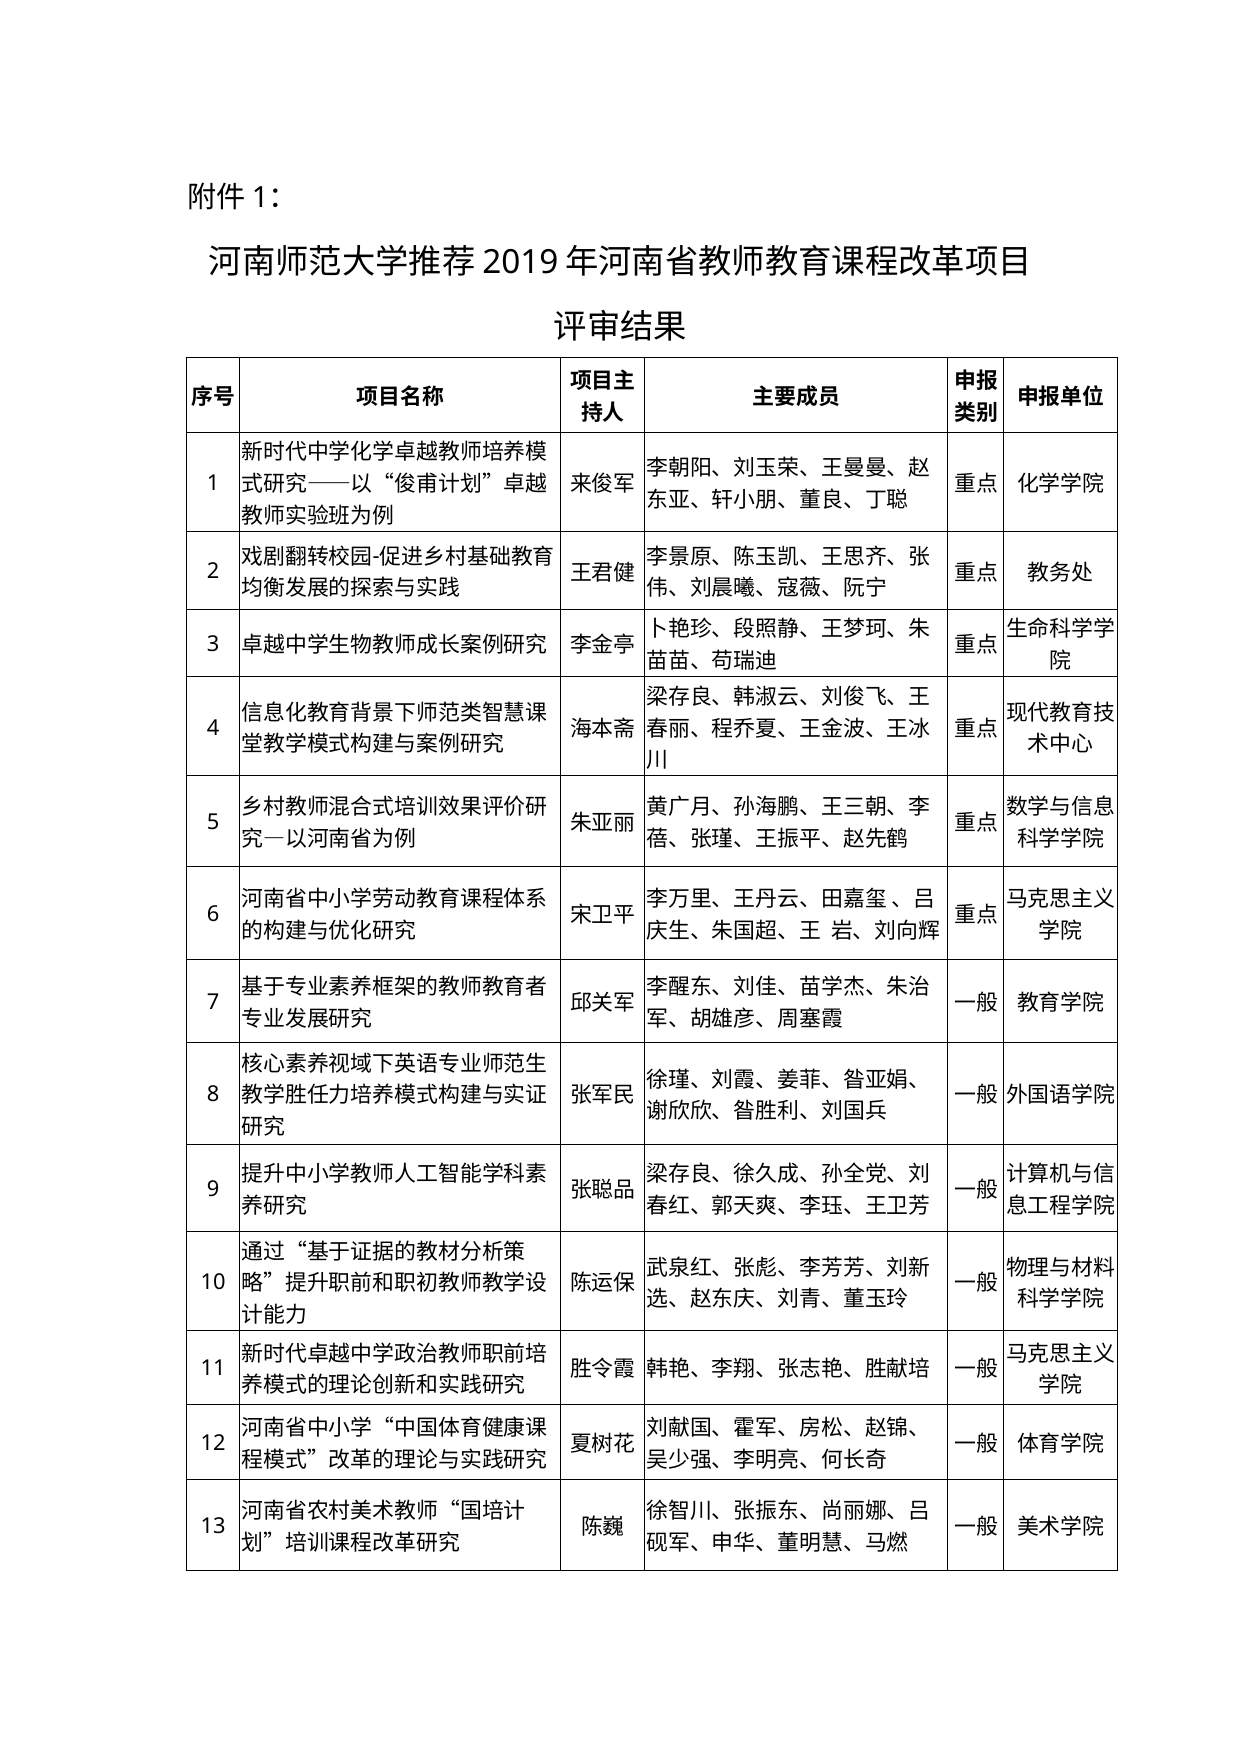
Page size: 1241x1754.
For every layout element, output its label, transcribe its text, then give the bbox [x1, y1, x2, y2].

table_cell 重点 [948, 867, 1003, 959]
table_cell 重点 [948, 610, 1003, 676]
table_cell 李醒东、刘佳、苗学杰、朱治军、胡雄彦、周塞霞 [645, 960, 947, 1042]
table_cell 体育学院 [1004, 1405, 1117, 1479]
table_cell 2 [187, 532, 239, 609]
table_cell 来俊军 [561, 433, 644, 531]
table_header 项目主持人 [561, 358, 644, 432]
table_cell 徐瑾、刘霞、姜菲、昝亚娟、谢欣欣、昝胜利、刘国兵 [645, 1043, 947, 1144]
table_cell 生命科学学院 [1004, 610, 1117, 676]
text 附件1： [187, 162, 1053, 227]
table_cell 刘献国、霍军、房松、赵锦、吴少强、李明亮、何长奇 [645, 1405, 947, 1479]
table_cell 现代教育技术中心 [1004, 677, 1117, 775]
table_header 项目名称 [240, 358, 560, 432]
table_cell 陈巍 [561, 1480, 644, 1570]
table_cell 张军民 [561, 1043, 644, 1144]
table_header 序号 [187, 358, 239, 432]
table_cell 海本斋 [561, 677, 644, 775]
table_cell 河南省农村美术教师“国培计划”培训课程改革研究 [240, 1480, 560, 1570]
table_cell 一般 [948, 1405, 1003, 1479]
text 评审结果 [187, 292, 1053, 357]
table_cell 李万里、王丹云、田嘉玺 、吕庆生、朱国超、王 岩、刘向辉 [645, 867, 947, 959]
table_cell 9 [187, 1145, 239, 1231]
table_cell 10 [187, 1232, 239, 1330]
table_cell 美术学院 [1004, 1480, 1117, 1570]
table_cell 马克思主义学院 [1004, 867, 1117, 959]
table_cell 李金亭 [561, 610, 644, 676]
table_cell 黄广月、孙海鹏、王三朝、李蓓、张瑾、王振平、赵先鹤 [645, 776, 947, 866]
table_cell 一般 [948, 1480, 1003, 1570]
table_cell 李朝阳、刘玉荣、王曼曼、赵东亚、轩小朋、董良、丁聪 [645, 433, 947, 531]
table_cell 信息化教育背景下师范类智慧课堂教学模式构建与案例研究 [240, 677, 560, 775]
table_cell 卓越中学生物教师成长案例研究 [240, 610, 560, 676]
table_cell 邱关军 [561, 960, 644, 1042]
table_header 申报类别 [948, 358, 1003, 432]
table_cell 化学学院 [1004, 433, 1117, 531]
table_cell 一般 [948, 1043, 1003, 1144]
table_cell 陈运保 [561, 1232, 644, 1330]
table_cell 一般 [948, 1145, 1003, 1231]
table_cell 重点 [948, 677, 1003, 775]
table_cell 梁存良、徐久成、孙全党、刘春红、郭天爽、李珏、王卫芳 [645, 1145, 947, 1231]
table_cell 重点 [948, 776, 1003, 866]
table_cell 6 [187, 867, 239, 959]
table_cell 提升中小学教师人工智能学科素养研究 [240, 1145, 560, 1231]
table_cell 新时代卓越中学政治教师职前培养模式的理论创新和实践研究 [240, 1331, 560, 1403]
table_cell 张聪品 [561, 1145, 644, 1231]
table_cell 教务处 [1004, 532, 1117, 609]
table_cell 物理与材料科学学院 [1004, 1232, 1117, 1330]
table_cell 基于专业素养框架的教师教育者专业发展研究 [240, 960, 560, 1042]
table_cell 胜令霞 [561, 1331, 644, 1403]
table_cell 13 [187, 1480, 239, 1570]
table_cell 夏树花 [561, 1405, 644, 1479]
table_cell 数学与信息科学学院 [1004, 776, 1117, 866]
table_cell 朱亚丽 [561, 776, 644, 866]
table_cell 计算机与信息工程学院 [1004, 1145, 1117, 1231]
table_cell 卜艳珍、段照静、王梦珂、朱苗苗、苟瑞迪 [645, 610, 947, 676]
table_cell 梁存良、韩淑云、刘俊飞、王春丽、程乔夏、王金波、王冰川 [645, 677, 947, 775]
table_cell 李景原、陈玉凯、王思齐、张伟、刘晨曦、寇薇、阮宁 [645, 532, 947, 609]
table_cell 一般 [948, 1232, 1003, 1330]
table_cell 11 [187, 1331, 239, 1403]
table_cell 8 [187, 1043, 239, 1144]
table_cell 重点 [948, 532, 1003, 609]
table_cell 戏剧翻转校园-促进乡村基础教育均衡发展的探索与实践 [240, 532, 560, 609]
table_cell 7 [187, 960, 239, 1042]
table_cell 一般 [948, 960, 1003, 1042]
table_cell 王君健 [561, 532, 644, 609]
text 河南师范大学推荐2019年河南省教师教育课程改革项目 [187, 227, 1053, 292]
table_cell 韩艳、李翔、张志艳、胜献培 [645, 1331, 947, 1403]
table_cell 12 [187, 1405, 239, 1479]
table_cell 通过“基于证据的教材分析策略”提升职前和职初教师教学设计能力 [240, 1232, 560, 1330]
table_cell 河南省中小学劳动教育课程体系的构建与优化研究 [240, 867, 560, 959]
table_cell 徐智川、张振东、尚丽娜、吕砚军、申华、董明慧、马燃 [645, 1480, 947, 1570]
table_cell 核心素养视域下英语专业师范生教学胜任力培养模式构建与实证研究 [240, 1043, 560, 1144]
table_cell 新时代中学化学卓越教师培养模式研究——以“俊甫计划”卓越教师实验班为例 [240, 433, 560, 531]
table_cell 河南省中小学“中国体育健康课程模式”改革的理论与实践研究 [240, 1405, 560, 1479]
table_cell 乡村教师混合式培训效果评价研究—以河南省为例 [240, 776, 560, 866]
table_cell 5 [187, 776, 239, 866]
table_cell 1 [187, 433, 239, 531]
table_cell 武泉红、张彪、李芳芳、刘新选、赵东庆、刘青、董玉玲 [645, 1232, 947, 1330]
table_cell 3 [187, 610, 239, 676]
table_cell 重点 [948, 433, 1003, 531]
table_cell 一般 [948, 1331, 1003, 1403]
table_cell 马克思主义学院 [1004, 1331, 1117, 1403]
table_cell 宋卫平 [561, 867, 644, 959]
table_cell 教育学院 [1004, 960, 1117, 1042]
table_header 申报单位 [1004, 358, 1117, 432]
table_cell 外国语学院 [1004, 1043, 1117, 1144]
table_cell 4 [187, 677, 239, 775]
table_header 主要成员 [645, 358, 947, 432]
